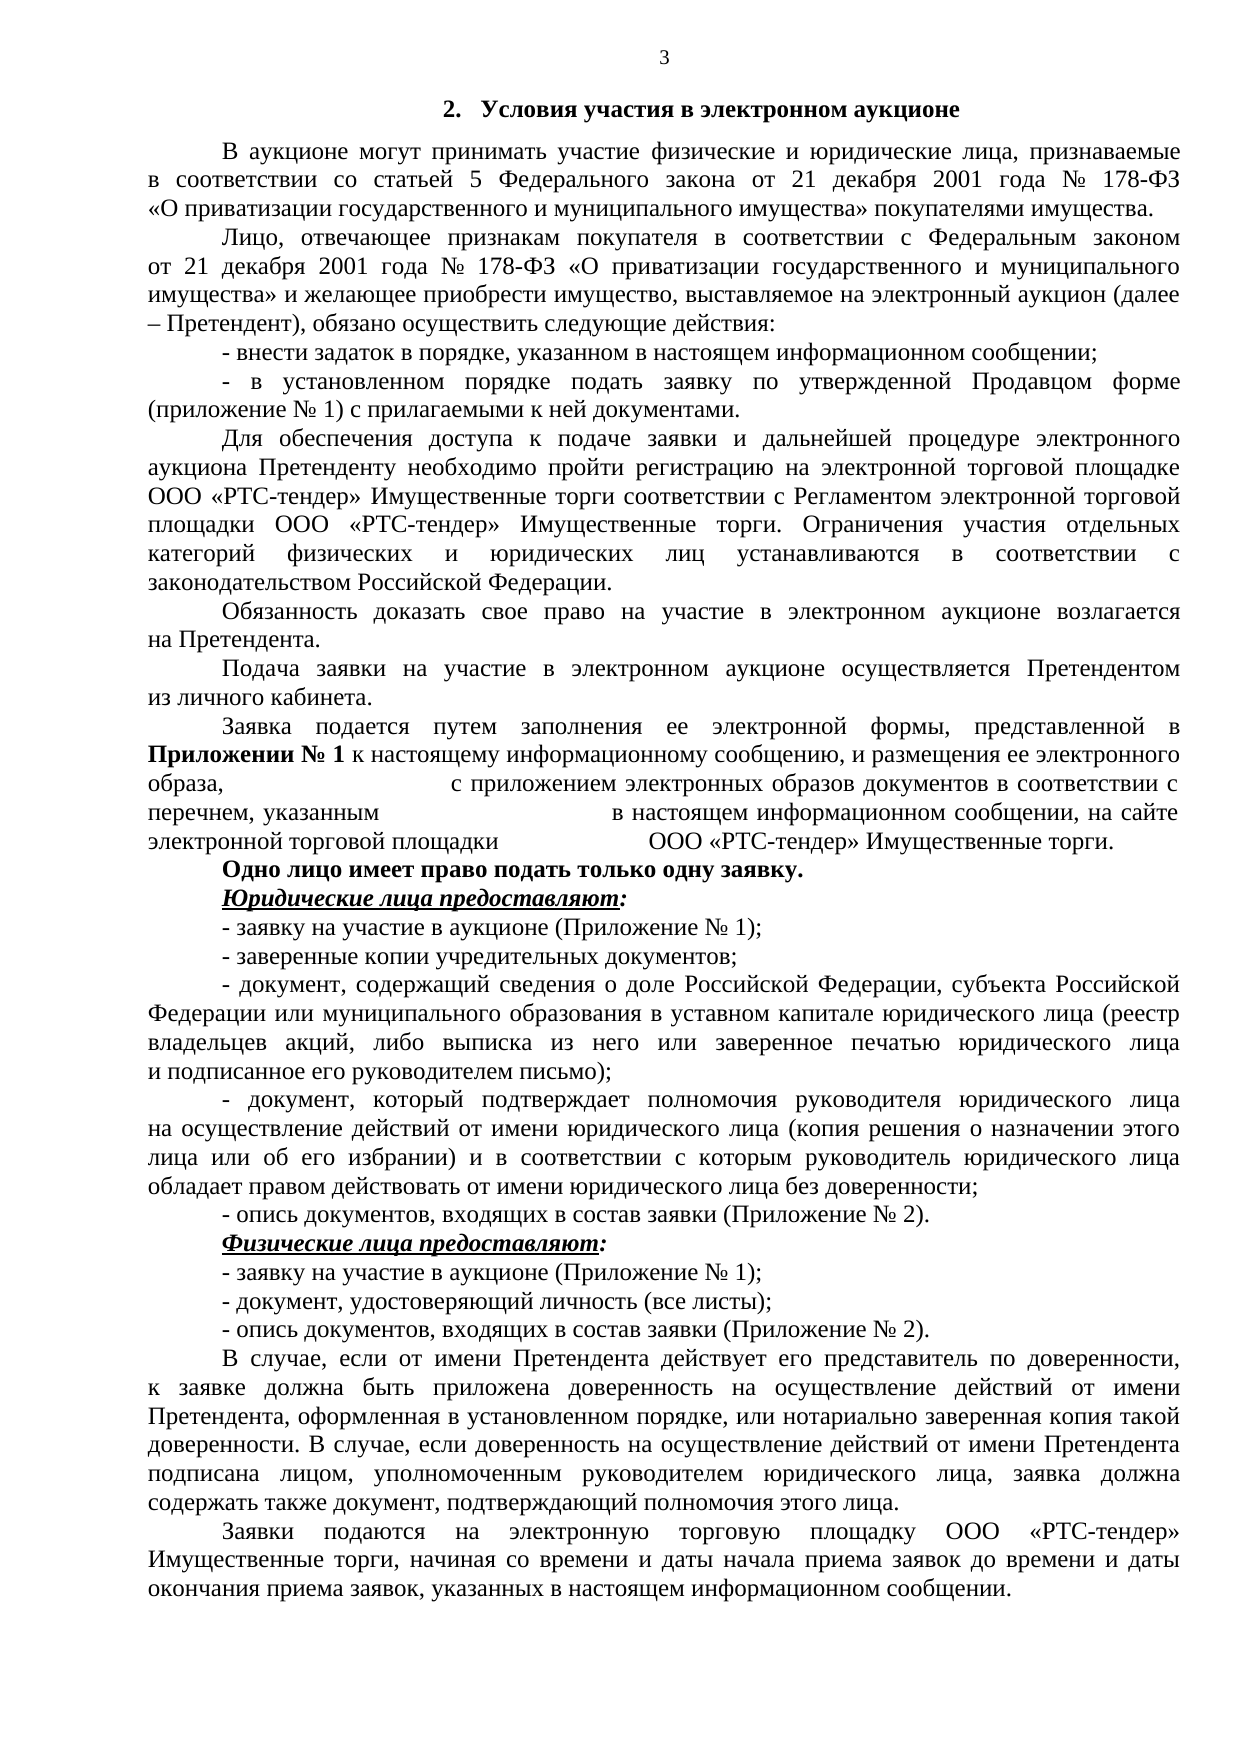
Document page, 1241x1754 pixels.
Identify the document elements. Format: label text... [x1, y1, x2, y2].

text В аукционе могут принимать участие физические и юридические лица, признаваемые в соответствии со статьей 5 Федерального закона от 21 декабря 2001 года № 178-ФЗ «О приватизации государственного и муниципального имущества» покупателями имущества. [148, 136, 1181, 222]
text - опись документов, входящих в состав заявки (Приложение № 2). [148, 1199, 1181, 1228]
text - документ, который подтверждает полномочия руководителя юридического лица на осуществление действий от имени юридического лица (копия решения о назначении этого лица или об его избрании) и в соответствии с которым руководитель юридического лица обладает правом действовать от имени юридического лица без доверенности; [148, 1084, 1181, 1199]
text Для обеспечения доступа к подаче заявки и дальнейшей процедуре электронного аукциона Претенденту необходимо пройти регистрацию на электронной торговой площадке ООО «РТС-тендер» Имущественные торги соответствии с Регламентом электронной торговой площадки ООО «РТС-тендер» Имущественные торги. Ограничения участия отдельных категорий физических и юридических лиц устанавливаются в соответствии с законодательством Российской Федерации. [148, 423, 1181, 596]
text - заверенные копии учредительных документов; [148, 941, 1181, 969]
text Заявка подается путем заполнения ее электронной формы, представленной в Приложении № 1 к настоящему информационному сообщению, и размещения ее электронного образа, с приложением электронных образов документов в соответствии с перечнем, указанным в настоящем информационном сообщении, на сайте электронной торговой площадки ООО «РТС-тендер» Имущественные торги. [148, 711, 1181, 854]
text - внести задаток в порядке, указанном в настоящем информационном сообщении; [148, 337, 1181, 366]
text Подача заявки на участие в электронном аукционе осуществляется Претендентом из личного кабинета. [148, 653, 1181, 711]
text Физические лица предоставляют: [148, 1228, 1181, 1257]
text Одно лицо имеет право подать только одну заявку. [148, 854, 1181, 883]
text - документ, удостоверяющий личность (все листы); [148, 1286, 1181, 1314]
text - в установленном порядке подать заявку по утвержденной Продавцом форме (приложение № 1) с прилагаемыми к ней документами. [148, 366, 1181, 423]
text В случае, если от имени Претендента действует его представитель по доверенности, к заявке должна быть приложена доверенность на осуществление действий от имени Претендента, оформленная в установленном порядке, или нотариально заверенная копия такой доверенности. В случае, если доверенность на осуществление действий от имени Претендента подписана лицом, уполномоченным руководителем юридического лица, заявка должна содержать также документ, подтверждающий полномочия этого лица. [148, 1343, 1181, 1516]
list Условия участия в электронном аукционе [222, 94, 1181, 123]
text - документ, содержащий сведения о доле Российской Федерации, субъекта Российской Федерации или муниципального образования в уставном капитале юридического лица (реестр владельцев акций, либо выписка из него или заверенное печатью юридического лица и подписанное его руководителем письмо); [148, 969, 1181, 1084]
text - опись документов, входящих в состав заявки (Приложение № 2). [148, 1314, 1181, 1343]
text Обязанность доказать свое право на участие в электронном аукционе возлагается на Претендента. [148, 596, 1181, 653]
text Лицо, отвечающее признакам покупателя в соответствии с Федеральным законом от 21 декабря 2001 года № 178-ФЗ «О приватизации государственного и муниципального имущества» и желающее приобрести имущество, выставляемое на электронный аукцион (далее – Претендент), обязано осуществить следующие действия: [148, 222, 1181, 337]
text - заявку на участие в аукционе (Приложение № 1); [148, 912, 1181, 941]
text Юридические лица предоставляют: [148, 883, 1181, 912]
text - заявку на участие в аукционе (Приложение № 1); [148, 1257, 1181, 1286]
text Заявки подаются на электронную торговую площадку ООО «РТС-тендер» Имущественные торги, начиная со времени и даты начала приема заявок до времени и даты окончания приема заявок, указанных в настоящем информационном сообщении. [148, 1516, 1181, 1602]
